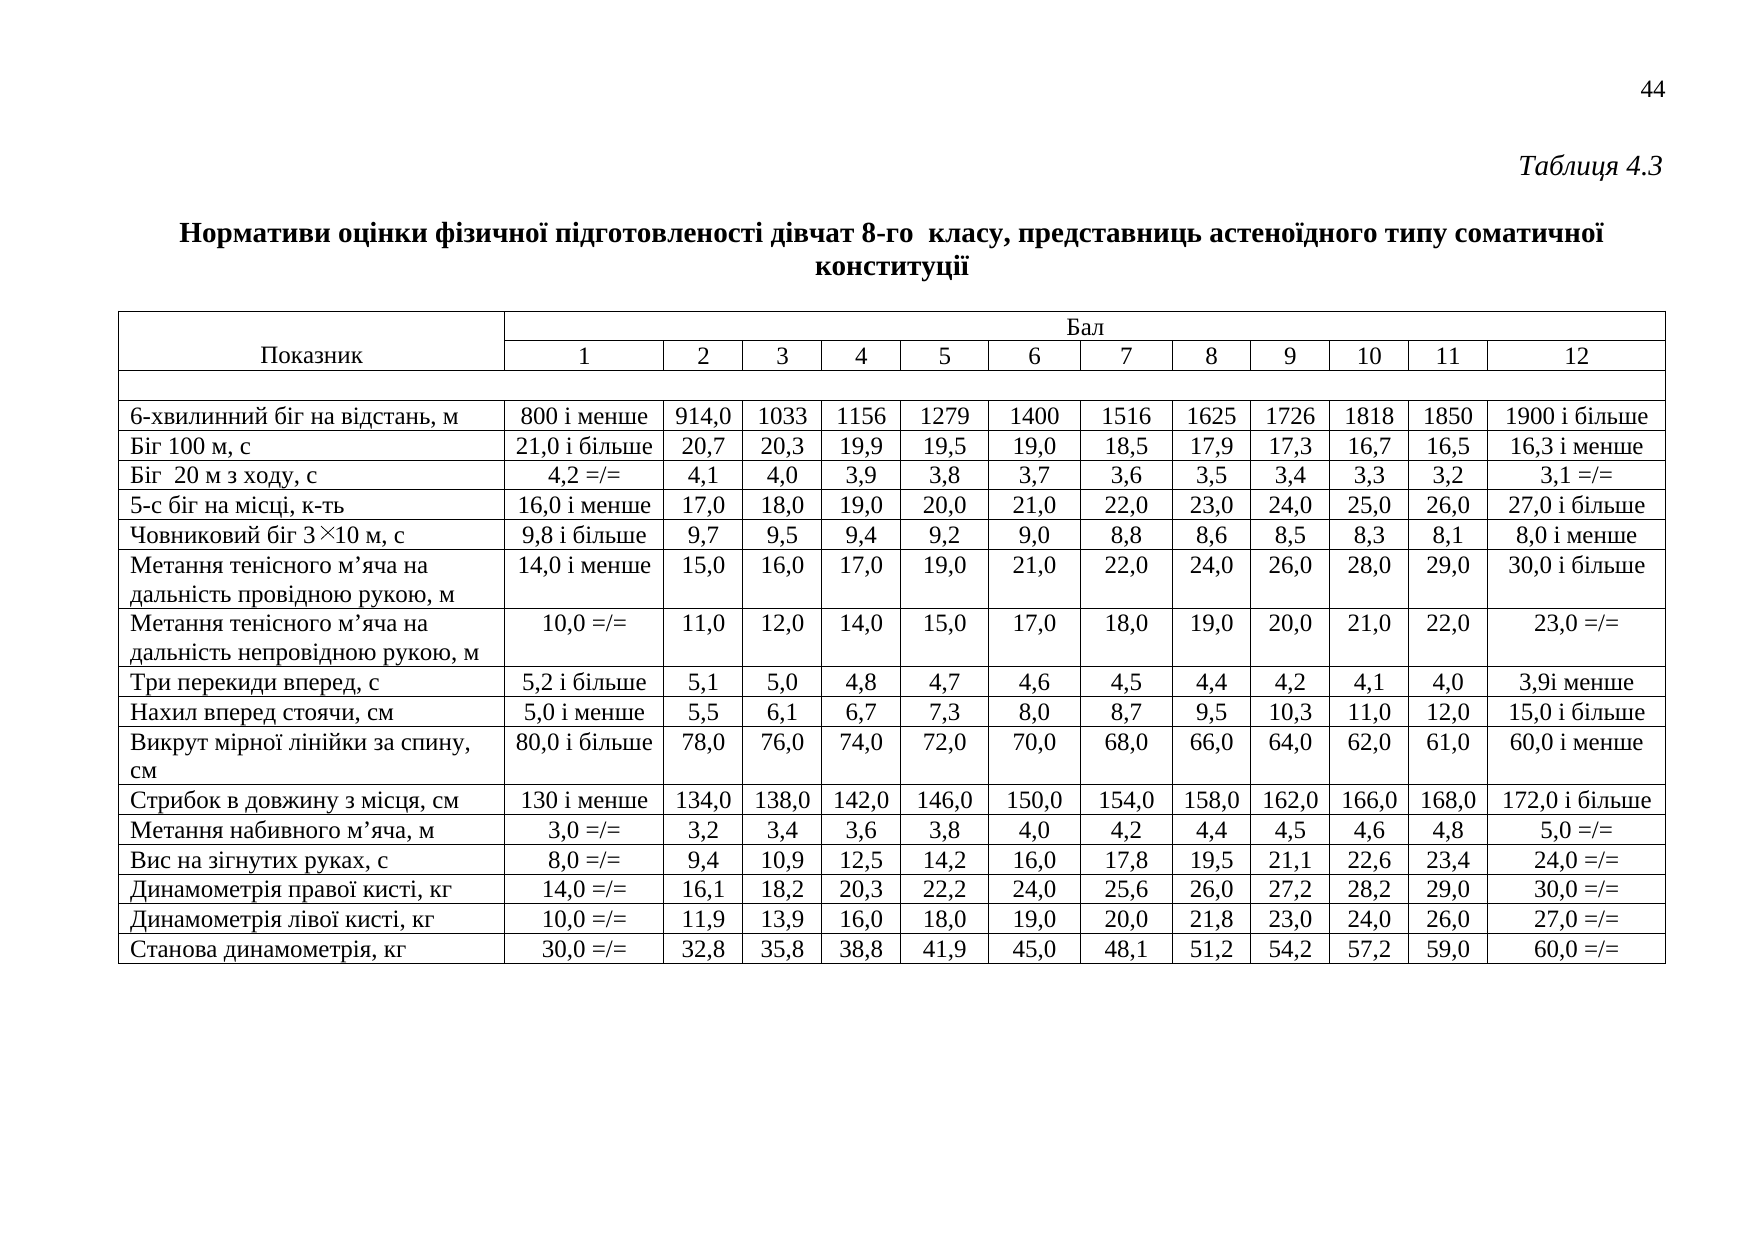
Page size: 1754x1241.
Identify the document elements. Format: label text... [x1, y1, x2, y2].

table_cell 68,0 [1081, 727, 1172, 784]
table_cell 23,4 [1409, 845, 1487, 873]
table_cell 29,0 [1409, 875, 1487, 903]
table_cell 4 [822, 341, 900, 370]
table_cell 10,0 =/= [505, 904, 663, 933]
table_cell 1726 [1251, 401, 1329, 430]
table_cell 146,0 [901, 785, 988, 814]
table_cell 35,8 [743, 934, 821, 963]
table_cell 15,0 [664, 550, 742, 607]
table_cell 41,9 [901, 934, 988, 963]
table_cell 8,0 [989, 697, 1080, 726]
table_cell 24,0 =/= [1488, 845, 1665, 873]
table_cell 1033 [743, 401, 821, 430]
table_cell 8 [1173, 341, 1250, 370]
table_cell 15,0 і більше [1488, 697, 1665, 726]
table_cell 16,0 [743, 550, 821, 607]
table_cell 5,2 і більше [505, 667, 663, 696]
table_cell 9,7 [664, 520, 742, 549]
table_cell 22,0 [1081, 550, 1172, 607]
table_cell 62,0 [1330, 727, 1408, 784]
table_cell 76,0 [743, 727, 821, 784]
table_cell 134,0 [664, 785, 742, 814]
table_cell 17,0 [989, 609, 1080, 666]
table_cell 4,8 [1409, 815, 1487, 844]
table_cell 27,2 [1251, 875, 1329, 903]
table_cell 20,3 [743, 431, 821, 459]
table_cell 60,0 і менше [1488, 727, 1665, 784]
table_cell 21,1 [1251, 845, 1329, 873]
table_cell 18,5 [1081, 431, 1172, 459]
table_cell 4,8 [822, 667, 900, 696]
table_cell 16,3 і менше [1488, 431, 1665, 459]
table_cell 4,0 [1409, 667, 1487, 696]
table_cell 12,5 [822, 845, 900, 873]
table_cell 138,0 [743, 785, 821, 814]
table_cell 154,0 [1081, 785, 1172, 814]
table_cell 12,0 [743, 609, 821, 666]
table_cell Станова динамометрія, кг [119, 934, 504, 963]
table_cell 80,0 і більше [505, 727, 663, 784]
table_cell 20,7 [664, 431, 742, 459]
table_cell 21,0 і більше [505, 431, 663, 459]
table_cell Стрибок в довжину з місця, см [119, 785, 504, 814]
table_cell 4,2 [1081, 815, 1172, 844]
table_cell 19,0 [822, 490, 900, 519]
table_cell 4,2 [1251, 667, 1329, 696]
table_cell [119, 371, 1665, 400]
table_cell 19,9 [822, 431, 900, 459]
table_cell 28,2 [1330, 875, 1408, 903]
table_cell 66,0 [1173, 727, 1250, 784]
table_cell 10,9 [743, 845, 821, 873]
table_cell 30,0 =/= [1488, 875, 1665, 903]
table_cell 7,3 [901, 697, 988, 726]
table_cell 70,0 [989, 727, 1080, 784]
table_cell 142,0 [822, 785, 900, 814]
table_cell 1818 [1330, 401, 1408, 430]
table_cell 26,0 [1409, 490, 1487, 519]
table_cell 3,3 [1330, 461, 1408, 489]
table_cell 14,0 [822, 609, 900, 666]
table_cell Викрут мірної лінійки за спину, см [119, 727, 504, 784]
table_cell 59,0 [1409, 934, 1487, 963]
table_cell 74,0 [822, 727, 900, 784]
table_cell 8,3 [1330, 520, 1408, 549]
table_cell 21,0 [989, 490, 1080, 519]
table_cell 19,0 [989, 431, 1080, 459]
table_cell 3,9 [822, 461, 900, 489]
table_cell 3,1 =/= [1488, 461, 1665, 489]
table_cell 22,0 [1081, 490, 1172, 519]
table_cell 3,7 [989, 461, 1080, 489]
table_cell 24,0 [1330, 904, 1408, 933]
table_cell 14,2 [901, 845, 988, 873]
table_cell 3,2 [1409, 461, 1487, 489]
table_cell 5,0 =/= [1488, 815, 1665, 844]
table_cell 24,0 [989, 875, 1080, 903]
table_cell 1400 [989, 401, 1080, 430]
table_cell 1900 і більше [1488, 401, 1665, 430]
table_cell 17,9 [1173, 431, 1250, 459]
table_cell 6,1 [743, 697, 821, 726]
table_cell 25,0 [1330, 490, 1408, 519]
table_cell 10,0 =/= [505, 609, 663, 666]
table_cell Три перекиди вперед, с [119, 667, 504, 696]
table_cell 1850 [1409, 401, 1487, 430]
table_cell 4,4 [1173, 815, 1250, 844]
table_cell 1156 [822, 401, 900, 430]
table_cell 4,7 [901, 667, 988, 696]
table_header Показник [119, 312, 504, 370]
table_cell 1279 [901, 401, 988, 430]
table_cell 20,0 [1251, 609, 1329, 666]
table_cell 16,7 [1330, 431, 1408, 459]
table_cell 19,0 [989, 904, 1080, 933]
table_cell 8,8 [1081, 520, 1172, 549]
table_cell 4,0 [989, 815, 1080, 844]
table_cell 5-с біг на місці, к-ть [119, 490, 504, 519]
table_cell 4,4 [1173, 667, 1250, 696]
table_cell 1 [505, 341, 663, 370]
table_cell 8,5 [1251, 520, 1329, 549]
table_cell 9,4 [822, 520, 900, 549]
table_cell 9,5 [1173, 697, 1250, 726]
table_cell 18,0 [901, 904, 988, 933]
table_cell 30,0 і більше [1488, 550, 1665, 607]
table_cell 8,0 і менше [1488, 520, 1665, 549]
table_cell 5,5 [664, 697, 742, 726]
table_cell 17,8 [1081, 845, 1172, 873]
table_cell 16,1 [664, 875, 742, 903]
table_cell 17,0 [664, 490, 742, 519]
table_cell 158,0 [1173, 785, 1250, 814]
table_cell 4,6 [1330, 815, 1408, 844]
table_cell 24,0 [1251, 490, 1329, 519]
table_cell 9,5 [743, 520, 821, 549]
table_cell 32,8 [664, 934, 742, 963]
table_cell 8,0 =/= [505, 845, 663, 873]
table_cell 11,0 [664, 609, 742, 666]
table_cell 4,2 =/= [505, 461, 663, 489]
table_cell 51,2 [1173, 934, 1250, 963]
table_cell Біг , с [119, 431, 504, 459]
table_cell 9,0 [989, 520, 1080, 549]
table_cell 60,0 =/= [1488, 934, 1665, 963]
table_cell 9,4 [664, 845, 742, 873]
table_cell 11,9 [664, 904, 742, 933]
text Нормативи оцінки фізичної підготовленості дівчат 8-го класу, представниць астеноїдного типу соматичної конституції [118, 215, 1665, 282]
table_cell 22,2 [901, 875, 988, 903]
table_cell 8,6 [1173, 520, 1250, 549]
table_cell 4,5 [1081, 667, 1172, 696]
table_cell 3,8 [901, 461, 988, 489]
table_cell 16,5 [1409, 431, 1487, 459]
table_cell 5,0 і менше [505, 697, 663, 726]
table_cell 914,0 [664, 401, 742, 430]
table_cell 64,0 [1251, 727, 1329, 784]
table_cell 19,0 [901, 550, 988, 607]
table_cell 150,0 [989, 785, 1080, 814]
table_cell 26,0 [1409, 904, 1487, 933]
table_cell 4,1 [1330, 667, 1408, 696]
table_cell Біг з ходу, с [119, 461, 504, 489]
table_header Бал [505, 312, 1665, 340]
table_cell 5,0 [743, 667, 821, 696]
table_cell 9 [1251, 341, 1329, 370]
table_cell Динамометрія лівої кисті, кг [119, 904, 504, 933]
table_cell 8,7 [1081, 697, 1172, 726]
table_cell 7 [1081, 341, 1172, 370]
table_cell 45,0 [989, 934, 1080, 963]
table_cell 3,9і менше [1488, 667, 1665, 696]
table_cell 16,0 [989, 845, 1080, 873]
table_cell Метання тенісного м’яча на дальність провідною рукою, м [119, 550, 504, 607]
table_cell 72,0 [901, 727, 988, 784]
table_cell Нахил вперед стоячи, см [119, 697, 504, 726]
table_cell 13,9 [743, 904, 821, 933]
table_cell 18,0 [1081, 609, 1172, 666]
table_cell 162,0 [1251, 785, 1329, 814]
table_cell 57,2 [1330, 934, 1408, 963]
table_cell 5 [901, 341, 988, 370]
table_cell 5,1 [664, 667, 742, 696]
table_cell 20,0 [901, 490, 988, 519]
table_cell 28,0 [1330, 550, 1408, 607]
table_cell 166,0 [1330, 785, 1408, 814]
table_cell 16,0 і менше [505, 490, 663, 519]
table_cell 12,0 [1409, 697, 1487, 726]
table_cell 20,0 [1081, 904, 1172, 933]
table_cell 3 [743, 341, 821, 370]
table_cell 27,0 =/= [1488, 904, 1665, 933]
table_cell 61,0 [1409, 727, 1487, 784]
table_cell 54,2 [1251, 934, 1329, 963]
table_cell 172,0 і більше [1488, 785, 1665, 814]
table_cell 6 [989, 341, 1080, 370]
table_cell 14,0 =/= [505, 875, 663, 903]
table_cell 16,0 [822, 904, 900, 933]
table_cell Метання набивного м’яча, м [119, 815, 504, 844]
table_cell 3,8 [901, 815, 988, 844]
table_cell 15,0 [901, 609, 988, 666]
table_cell 1625 [1173, 401, 1250, 430]
table_cell 26,0 [1251, 550, 1329, 607]
table_cell 21,0 [989, 550, 1080, 607]
table_cell 3,6 [1081, 461, 1172, 489]
table_cell 4,6 [989, 667, 1080, 696]
table_cell 23,0 =/= [1488, 609, 1665, 666]
table_cell 25,6 [1081, 875, 1172, 903]
table_cell Вис на зігнутих руках, с [119, 845, 504, 873]
table_cell 3,4 [743, 815, 821, 844]
text Таблиця 4.3 [118, 148, 1665, 181]
table_cell 29,0 [1409, 550, 1487, 607]
table_cell 4,0 [743, 461, 821, 489]
table_cell 168,0 [1409, 785, 1487, 814]
table_cell 3,6 [822, 815, 900, 844]
table_cell 17,3 [1251, 431, 1329, 459]
table_cell 10 [1330, 341, 1408, 370]
table_cell 19,0 [1173, 609, 1250, 666]
table_cell 4,1 [664, 461, 742, 489]
table_cell 3,5 [1173, 461, 1250, 489]
table_cell 12 [1488, 341, 1665, 370]
table_cell 78,0 [664, 727, 742, 784]
table_cell 6,7 [822, 697, 900, 726]
table_cell 23,0 [1173, 490, 1250, 519]
table_cell 22,6 [1330, 845, 1408, 873]
table_cell 19,5 [1173, 845, 1250, 873]
table_cell 130 і менше [505, 785, 663, 814]
table_cell 8,1 [1409, 520, 1487, 549]
table_cell Човниковий біг 310 м, с [119, 520, 504, 549]
table_cell 11,0 [1330, 697, 1408, 726]
table_cell 22,0 [1409, 609, 1487, 666]
table_cell Динамометрія правої кисті, кг [119, 875, 504, 903]
table_cell 27,0 і більше [1488, 490, 1665, 519]
table_cell 9,8 і більше [505, 520, 663, 549]
table_cell 26,0 [1173, 875, 1250, 903]
table_cell 21,8 [1173, 904, 1250, 933]
table_cell 6-хвилинний біг на відстань, м [119, 401, 504, 430]
table_cell 21,0 [1330, 609, 1408, 666]
table_cell 10,3 [1251, 697, 1329, 726]
table_cell 9,2 [901, 520, 988, 549]
table_cell Метання тенісного м’яча на дальність непровідною рукою, м [119, 609, 504, 666]
table_cell 3,0 =/= [505, 815, 663, 844]
table_cell 18,2 [743, 875, 821, 903]
table_cell 20,3 [822, 875, 900, 903]
table_cell 17,0 [822, 550, 900, 607]
table_cell 38,8 [822, 934, 900, 963]
table_cell 4,5 [1251, 815, 1329, 844]
table_cell 24,0 [1173, 550, 1250, 607]
table_cell 2 [664, 341, 742, 370]
table_cell 30,0 =/= [505, 934, 663, 963]
table_cell 48,1 [1081, 934, 1172, 963]
table_cell 14,0 і менше [505, 550, 663, 607]
table_cell 19,5 [901, 431, 988, 459]
table_cell 3,4 [1251, 461, 1329, 489]
table_cell 800 і менше [505, 401, 663, 430]
table_cell 3,2 [664, 815, 742, 844]
table_cell 23,0 [1251, 904, 1329, 933]
table_cell 1516 [1081, 401, 1172, 430]
table_cell 18,0 [743, 490, 821, 519]
table_cell 11 [1409, 341, 1487, 370]
